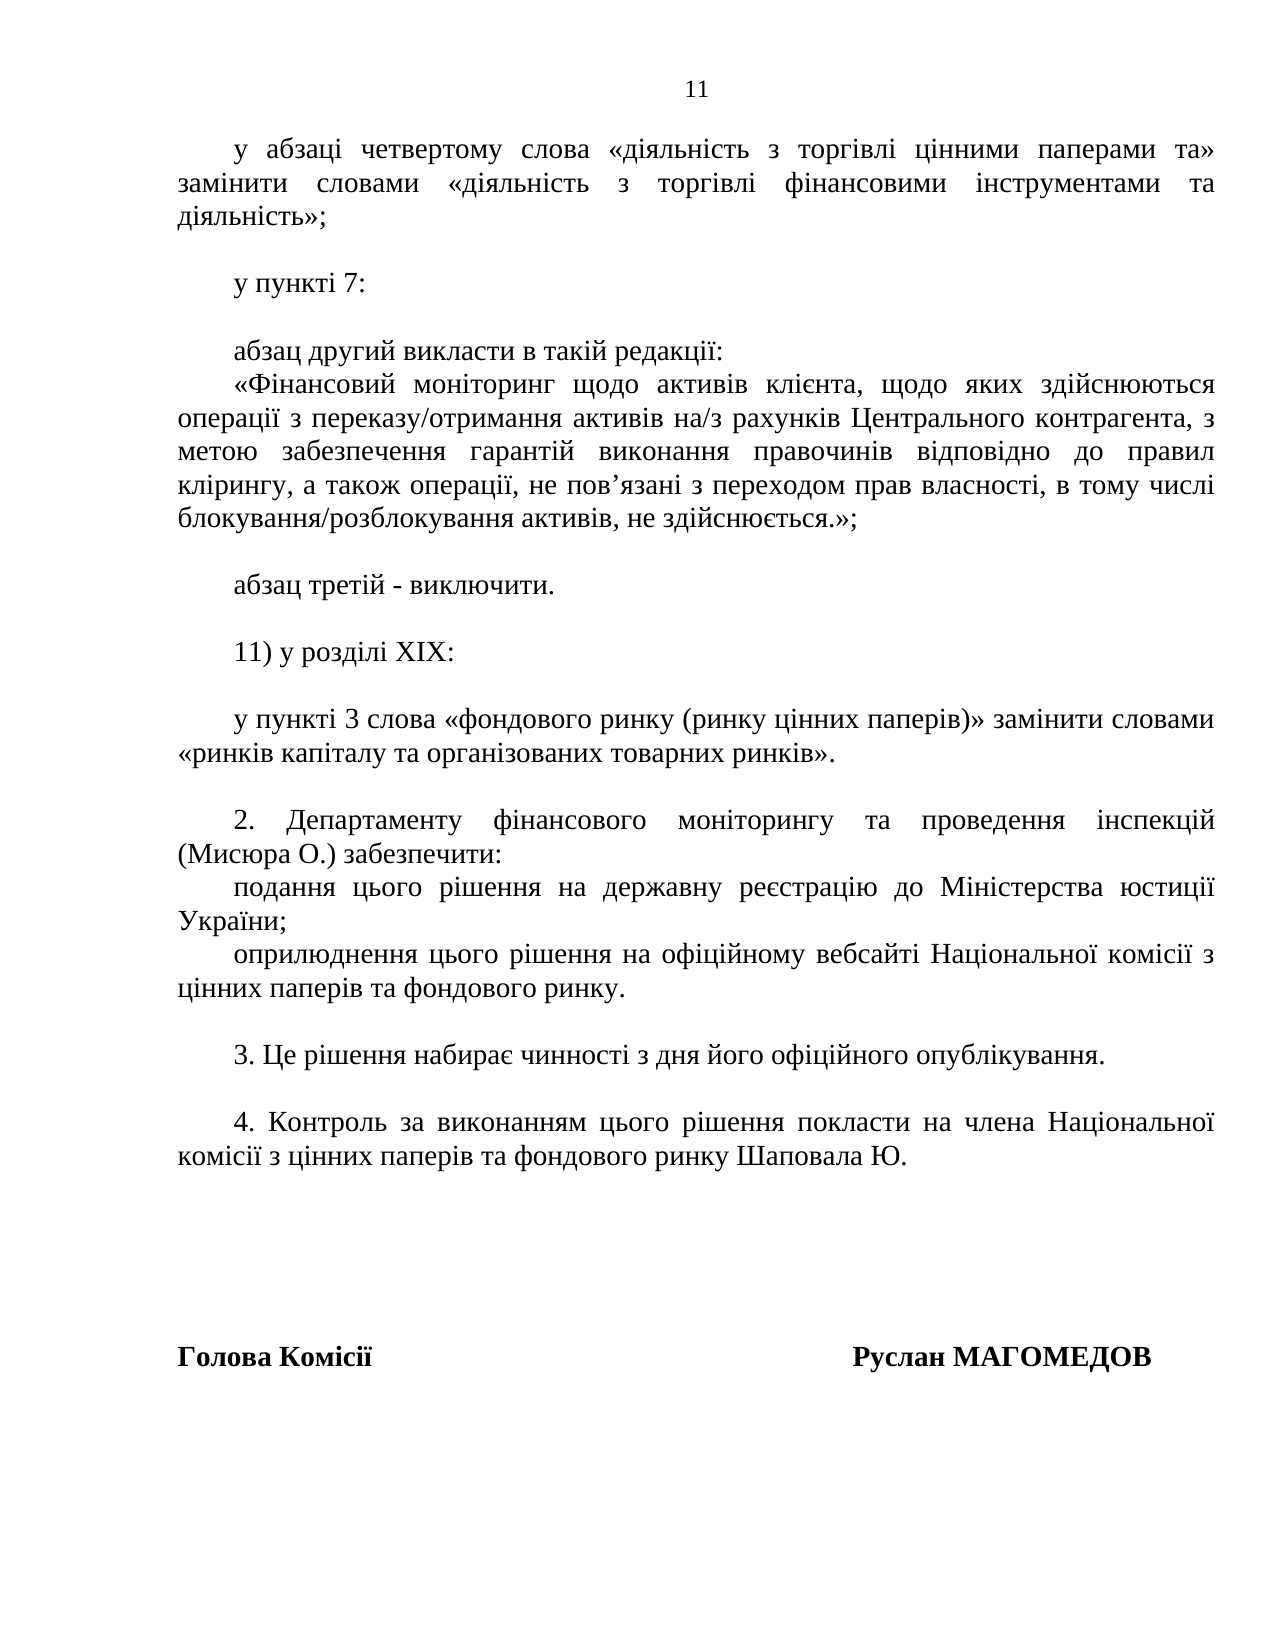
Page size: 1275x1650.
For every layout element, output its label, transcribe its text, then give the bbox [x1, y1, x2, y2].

text 3. Це рішення набирає чинності з дня його офіційного опублікування. [177, 1037, 1216, 1071]
text у абзаці четвертому слова «діяльність з торгівлі цінними паперами та» замінити словами «діяльність з торгівлі фінансовими інструментами та діяльність»; [177, 131, 1216, 232]
text 2. Департаменту фінансового моніторингу та проведення інспекцій (Мисюра О.) забезпечити: [177, 802, 1216, 869]
text «Фінансовий моніторинг щодо активів клієнта, щодо яких здійснюються операції з переказу/отримання активів на/з рахунків Центрального контрагента, з метою забезпечення гарантій виконання правочинів відповідно до правил клірингу, а також операції, не пов’язані з переходом прав власності, в тому числі блокування/розблокування активів, не здійснюється.»; [177, 366, 1216, 534]
text Голова Комісії Руслан МАГОМЕДОВ [177, 1339, 1216, 1372]
text абзац третій - виключити. [177, 567, 1216, 601]
text абзац другий викласти в такій редакції: [177, 333, 1216, 366]
text 4. Контроль за виконанням цього рішення покласти на члена Національної комісії з цінних паперів та фондового ринку Шаповала Ю. [177, 1104, 1216, 1171]
text у пункті 3 слова «фондового ринку (ринку цінних паперів)» замінити словами «ринків капіталу та організованих товарних ринків». [177, 702, 1216, 769]
subtitle 11) у розділі XІX: [177, 634, 1216, 668]
text подання цього рішення на державну реєстрацію до Міністерства юстиції України; [177, 869, 1216, 936]
text у пункті 7: [177, 266, 1216, 299]
text оприлюднення цього рішення на офіційному вебсайті Національної комісії з цінних паперів та фондового ринку. [177, 936, 1216, 1003]
